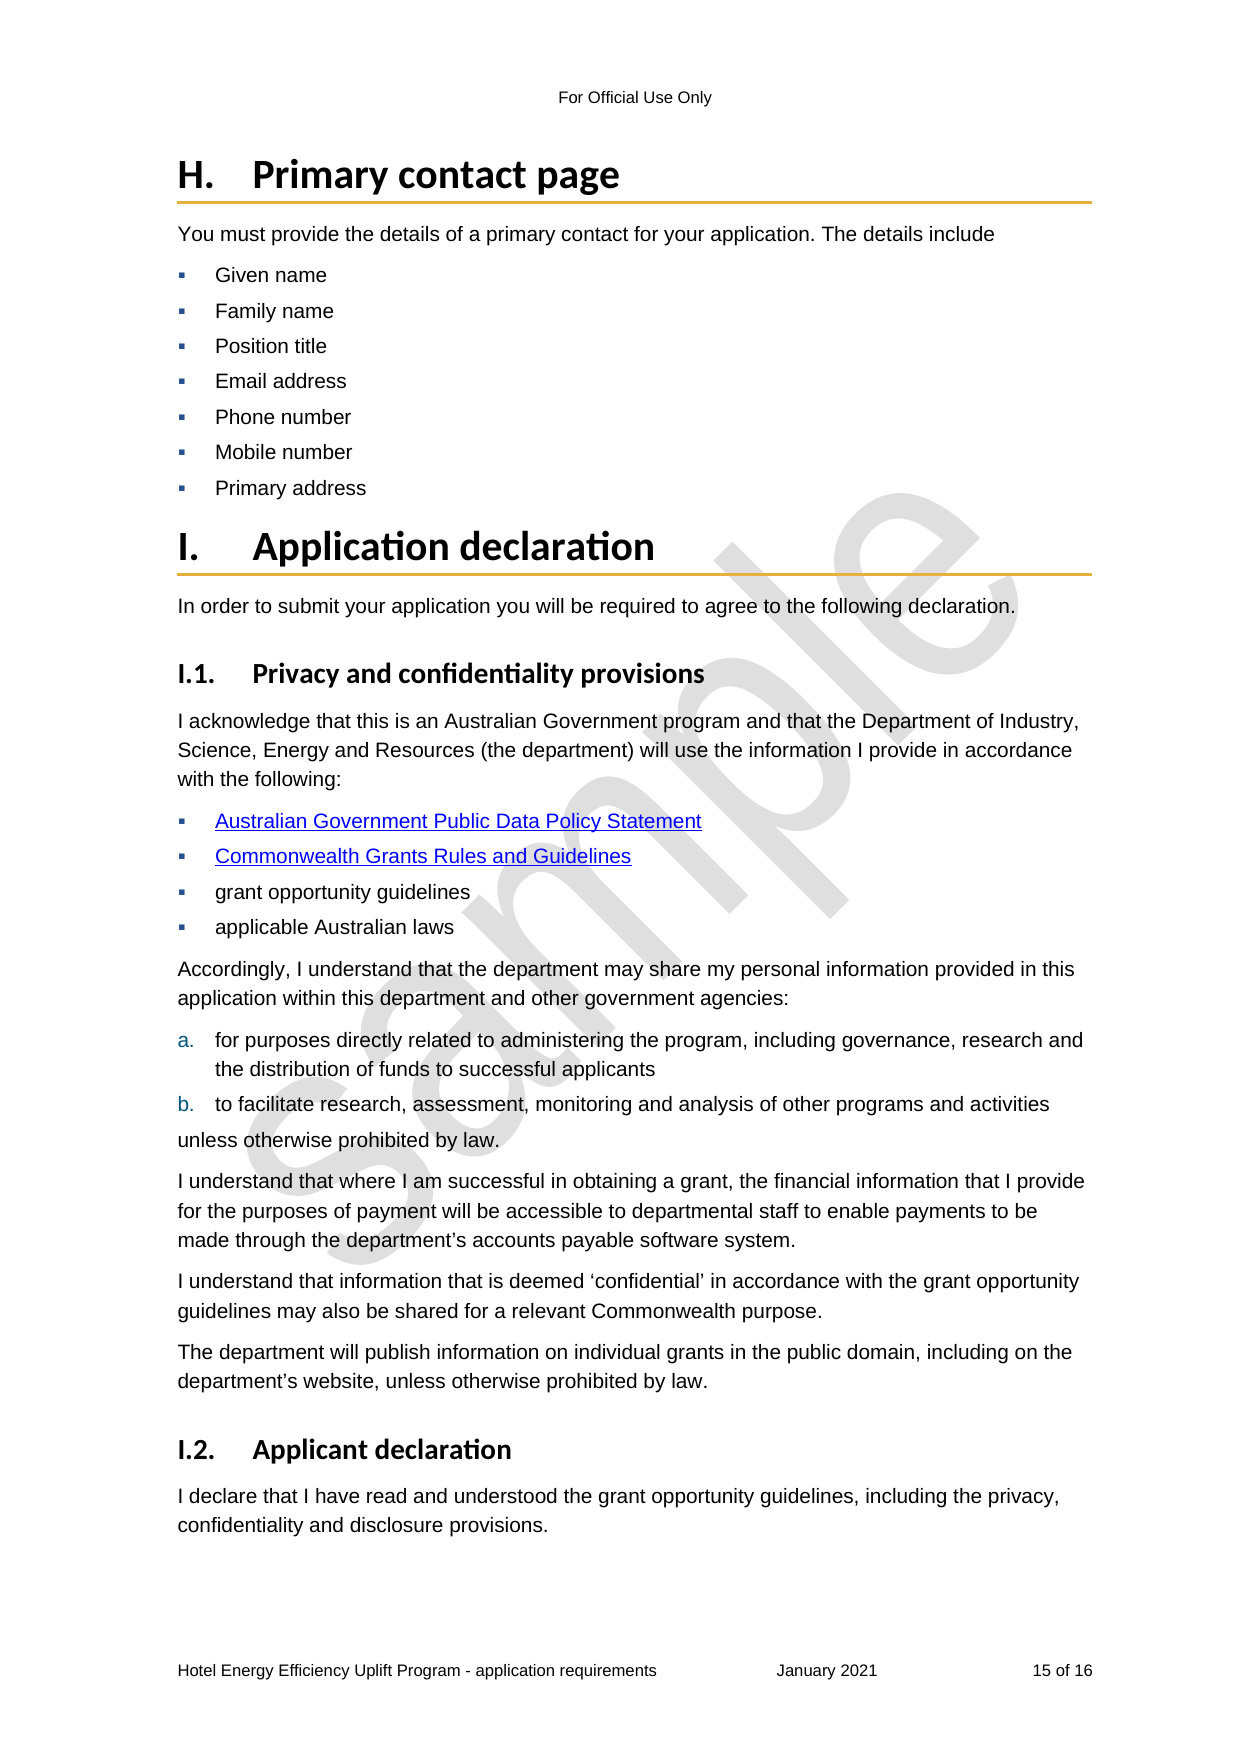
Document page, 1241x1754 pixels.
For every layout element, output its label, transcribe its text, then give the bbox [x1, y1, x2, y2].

list I understand that information that is deemed ‘confidential’ in accordance with the grant opportunity guidelines may also be shared for a relevant Commonwealth purpose. [177, 1264, 1092, 1322]
subtitle Primary contact page [177, 148, 1092, 201]
list grant opportunity guidelines [177, 874, 1092, 904]
list I understand that where I am successful in obtaining a grant, the financial information that I provide for the purposes of payment will be accessible to departmental staff to enable payments to be made through the department’s accounts payable software system. [177, 1164, 1092, 1252]
text You must provide the details of a primary contact for your application. The details include [177, 216, 1092, 245]
list applicable Australian laws [177, 910, 1092, 939]
list to facilitate research, assessment, monitoring and analysis of other programs and activities [177, 1087, 1092, 1116]
list for purposes directly related to administering the program, including governance, research and the distribution of funds to successful applicants [177, 1022, 1092, 1081]
text I acknowledge that this is an Australian Government program and that the Department of Industry, Science, Energy and Resources (the department) will use the information I provide in accordance with the following: [177, 704, 1092, 791]
text Accordingly, I understand that the department may share my personal information provided in this application within this department and other government agencies: [177, 952, 1092, 1010]
text The department will publish information on individual grants in the public domain, including on the department’s website, unless otherwise prohibited by law. [177, 1335, 1092, 1393]
list unless otherwise prohibited by law. [177, 1122, 1092, 1152]
text I declare that I have read and understood the grant opportunity guidelines, including the privacy, confidentiality and disclosure provisions. [177, 1479, 1092, 1537]
text In order to submit your application you will be required to agree to the following declaration. [177, 589, 1092, 618]
list Phone number [177, 399, 1092, 429]
subtitle Privacy and confidentiality provisions [177, 656, 1092, 691]
subtitle Application declaration [177, 520, 1092, 573]
list Family name [177, 293, 1092, 322]
list Mobile number [177, 435, 1092, 464]
list Commonwealth Grants Rules and Guidelines [177, 839, 1092, 868]
list Given name [177, 258, 1092, 287]
list Primary address [177, 470, 1092, 499]
subtitle Applicant declaration [177, 1431, 1092, 1466]
list Position title [177, 329, 1092, 358]
list Australian Government Public Data Policy Statement [177, 804, 1092, 833]
list Email address [177, 364, 1092, 393]
